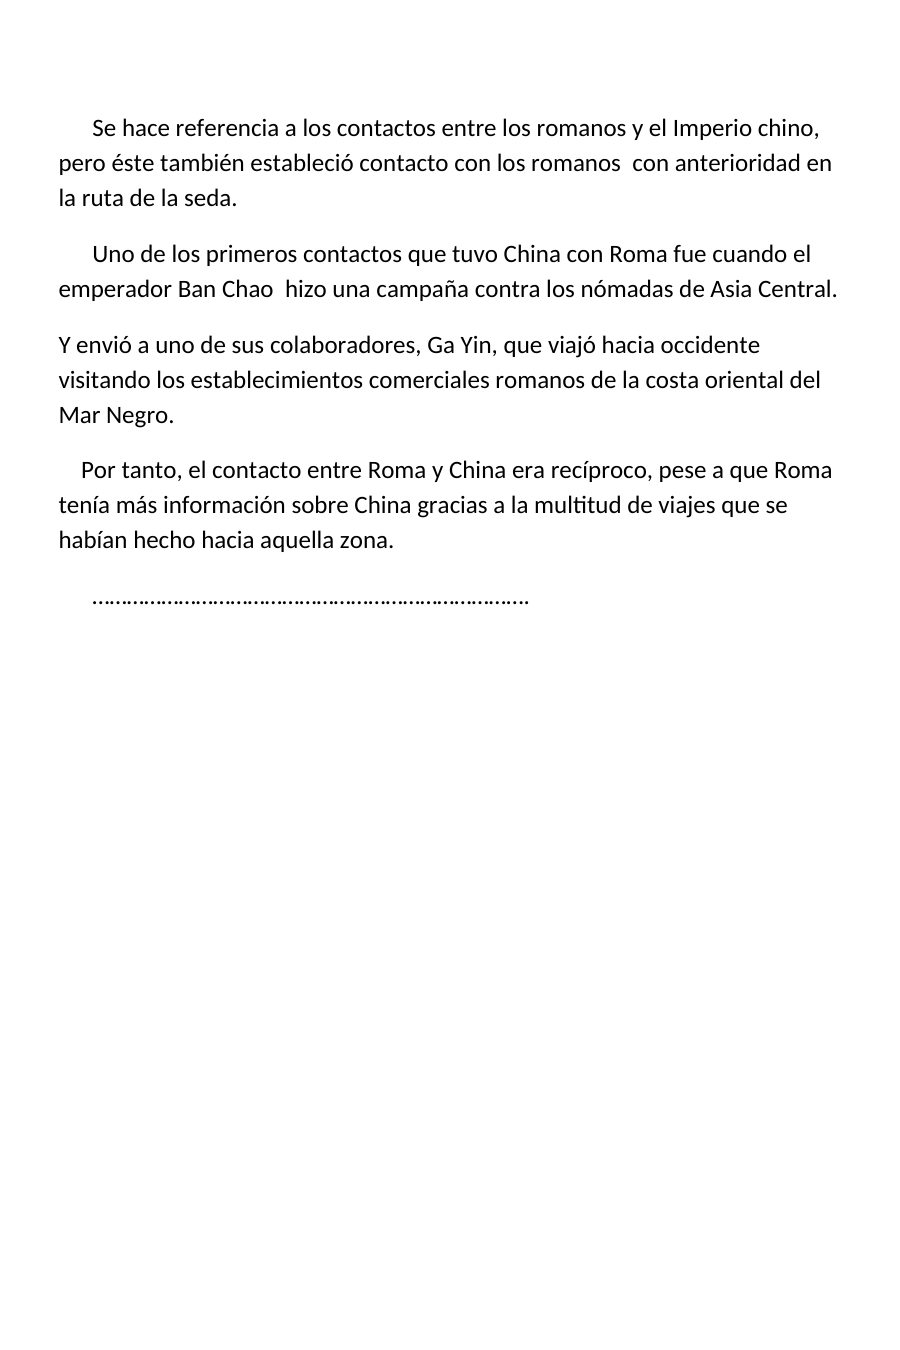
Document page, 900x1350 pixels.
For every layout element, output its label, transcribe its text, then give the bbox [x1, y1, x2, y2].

text Y envió a uno de sus colaboradores, Ga Yin, que viajó hacia occidente visitando los establecimientos comerciales romanos de la costa oriental del Mar Negro. [58, 329, 842, 429]
text …………………………………………………………………. [58, 581, 842, 611]
text Uno de los primeros contactos que tuvo China con Roma fue cuando el emperador Ban Chao hizo una campaña contra los nómadas de Asia Central. [58, 238, 842, 303]
text Se hace referencia a los contactos entre los romanos y el Imperio chino, pero éste también estableció contacto con los romanos con anterioridad en la ruta de la seda. [58, 112, 842, 213]
text Por tanto, el contacto entre Roma y China era recíproco, pese a que Roma tenía más información sobre China gracias a la multitud de viajes que se habían hecho hacia aquella zona. [58, 455, 842, 555]
